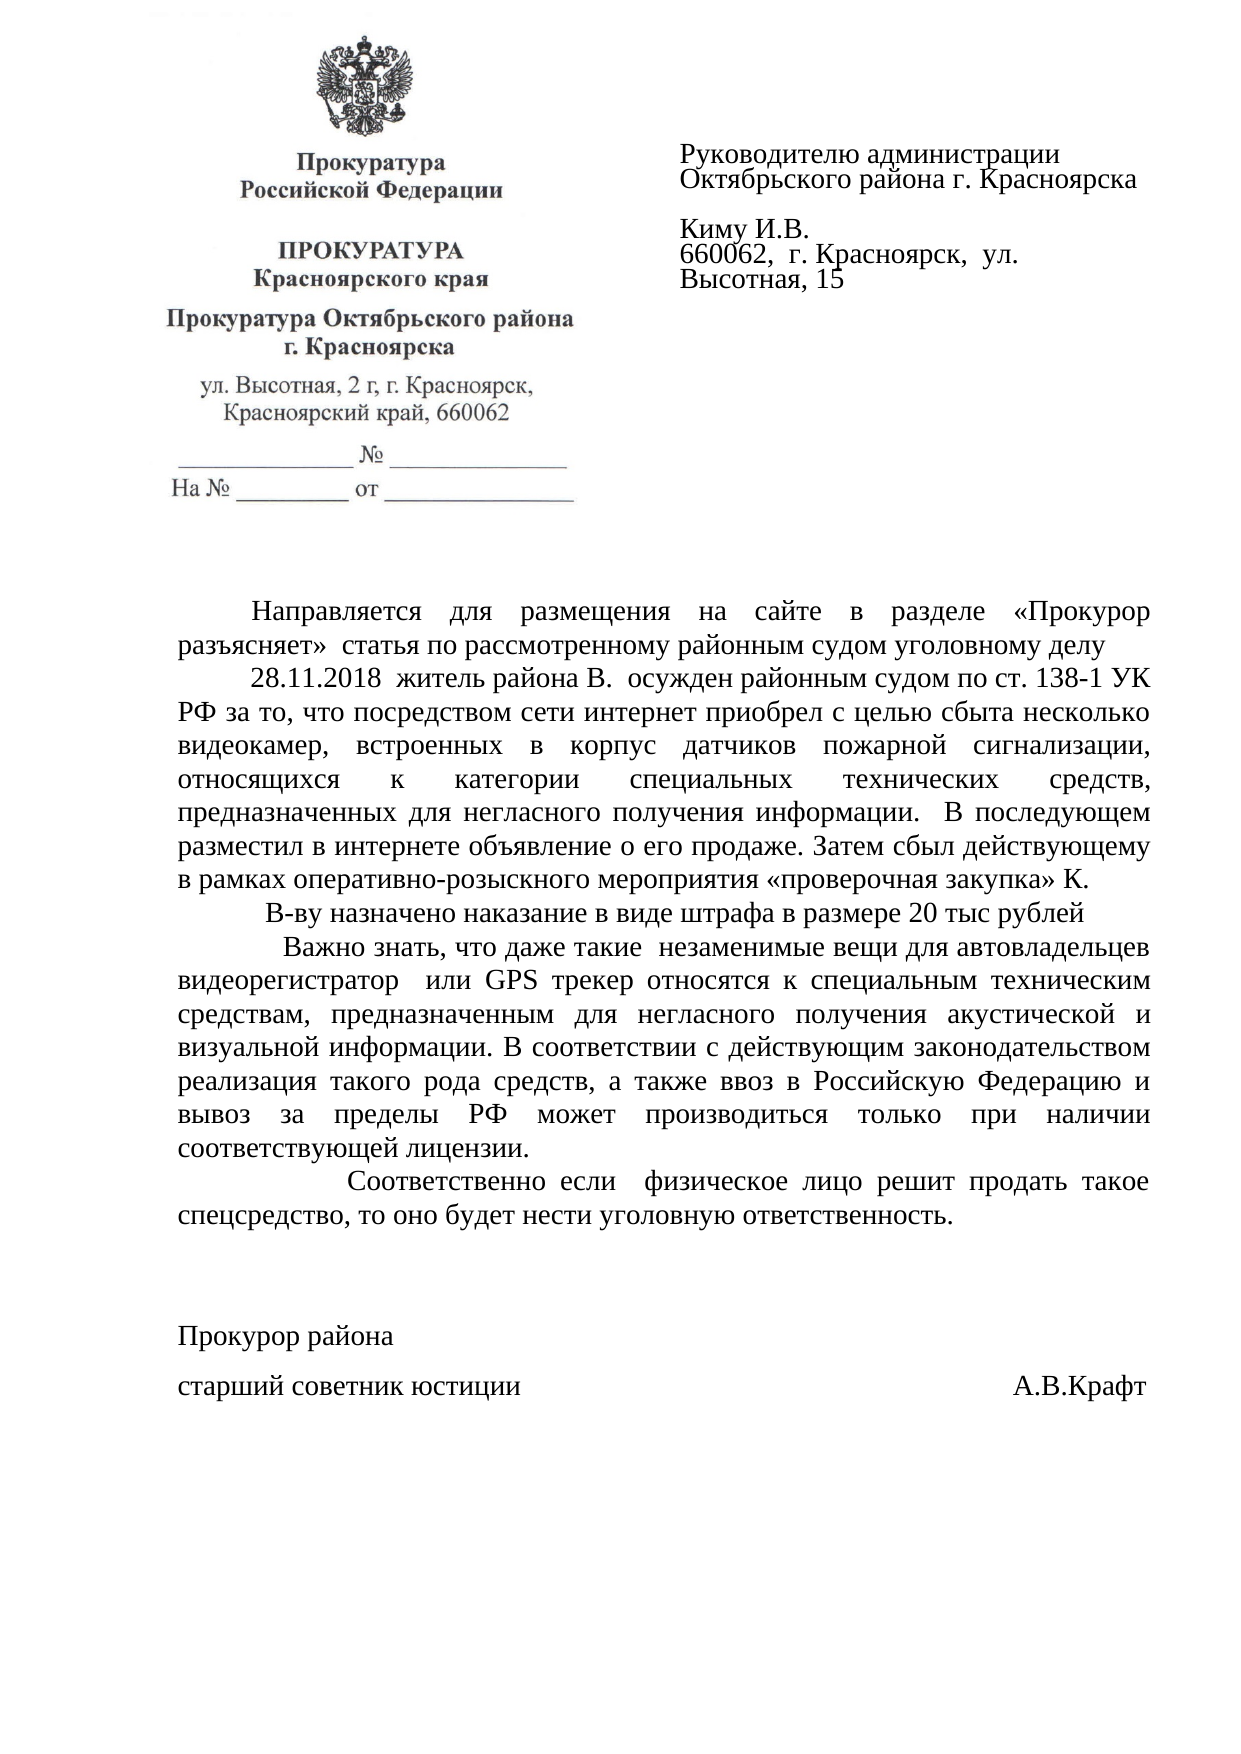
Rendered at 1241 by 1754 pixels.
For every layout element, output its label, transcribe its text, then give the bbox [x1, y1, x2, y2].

text Направляется для размещения на сайте в разделе «Прокурор разъясняет» статья по рассмотренному районным судом уголовному делу [177, 593, 1152, 660]
text В-ву назначено наказание в виде штрафа в размере 20 тыс рублей [177, 895, 1152, 929]
picture [148, 12, 621, 549]
text Прокурор района [177, 1326, 1152, 1351]
text 28.11.2018 житель района В. осужден районным судом по ст. 138-1 УК РФ за то, что посредством сети интернет приобрел с целью сбыта несколько видеокамер, встроенных в корпус датчиков пожарной сигнализации, относящихся к категории специальных технических средств, предназначенных для негласного получения информации. В последующем разместил в интернете объявление о его продаже. Затем сбыл действующему в рамках оперативно-розыскного мероприятия «проверочная закупка» К. [177, 660, 1152, 895]
text Киму И.В. [679, 218, 1152, 243]
text Соответственно если физическое лицо решит продать такое спецсредство, то оно будет нести уголовную ответственность. [177, 1163, 1152, 1231]
text 660062, г. Красноярск, ул. Высотная, 15 [679, 243, 1152, 293]
text Важно знать, что даже такие незаменимые вещи для автовладельцев видеорегистратор или GPS трекер относятся к специальным техническим средствам, предназначенным для негласного получения акустической и визуальной информации. В соответствии с действующим законодательством реализация такого рода средств, а также ввоз в Российскую Федерацию и вывоз за пределы РФ может производиться только при наличии соответствующей лицензии. [177, 929, 1152, 1163]
text Руководителю администрации Октябрьского района г. Красноярска [679, 143, 1152, 193]
text старший советник юстиции А.В.Крафт [177, 1376, 1152, 1426]
